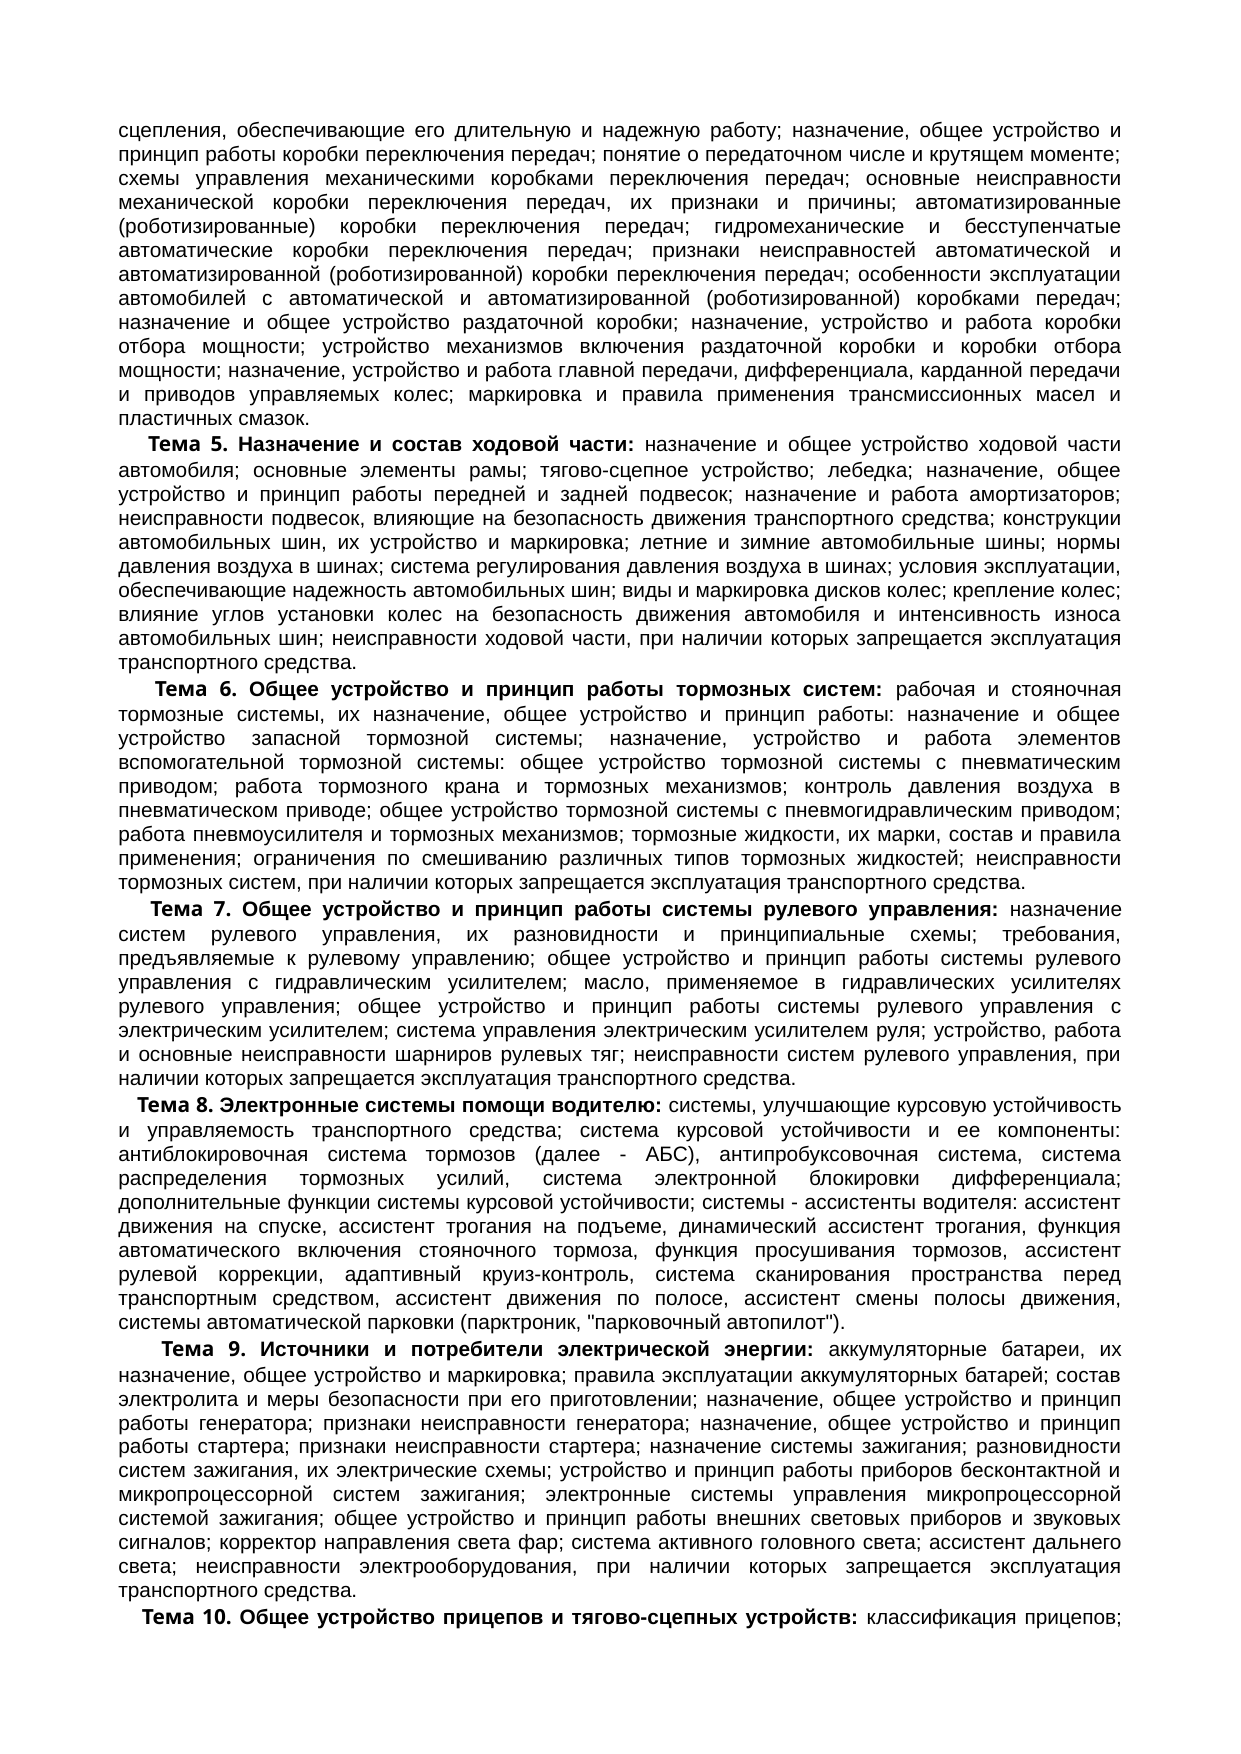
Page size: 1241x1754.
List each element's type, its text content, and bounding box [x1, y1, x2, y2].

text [118, 118, 1122, 429]
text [118, 1602, 1122, 1630]
text Тема 8. Электронные системы помощи водителю: системы, улучшающие курсовую устойчивость и управляемость транспортного средства; система курсовой устойчивости и ее компоненты: антиблокировочная система тормозов (далее - АБС), антипробуксовочная система, система распределения тормозных усилий, система электронной блокировки дифференциала; дополнительные функции системы курсовой устойчивости; системы - ассистенты водителя: ассистент движения на спуске, ассистент трогания на подъеме, динамический ассистент трогания, функция автоматического включения стояночного тормоза, функция просушивания тормозов, ассистент рулевой коррекции, адаптивный круиз-контроль, система сканирования пространства перед транспортным средством, ассистент движения по полосе, ассистент смены полосы движения, системы автоматической парковки (парктроник, "парковочный автопилот"). [118, 1090, 1122, 1334]
text Тема 9. Источники и потребители электрической энергии: аккумуляторные батареи, их назначение, общее устройство и маркировка; правила эксплуатации аккумуляторных батарей; состав электролита и меры безопасности при его приготовлении; назначение, общее устройство и принцип работы генератора; признаки неисправности генератора; назначение, общее устройство и принцип работы стартера; признаки неисправности стартера; назначение системы зажигания; разновидности систем зажигания, их электрические схемы; устройство и принцип работы приборов бесконтактной и микропроцессорной систем зажигания; электронные системы управления микропроцессорной системой зажигания; общее устройство и принцип работы внешних световых приборов и звуковых сигналов; корректор направления света фар; система активного головного света; ассистент дальнего света; неисправности электрооборудования, при наличии которых запрещается эксплуатация транспортного средства. [118, 1334, 1122, 1602]
text Тема 6. Общее устройство и принцип работы тормозных систем: рабочая и стояночная тормозные системы, их назначение, общее устройство и принцип работы: назначение и общее устройство запасной тормозной системы; назначение, устройство и работа элементов вспомогательной тормозной системы: общее устройство тормозной системы с пневматическим приводом; работа тормозного крана и тормозных механизмов; контроль давления воздуха в пневматическом приводе; общее устройство тормозной системы с пневмогидравлическим приводом; работа пневмоусилителя и тормозных механизмов; тормозные жидкости, их марки, состав и правила применения; ограничения по смешиванию различных типов тормозных жидкостей; неисправности тормозных систем, при наличии которых запрещается эксплуатация транспортного средства. [118, 674, 1122, 894]
text Тема 5. Назначение и состав ходовой части: назначение и общее устройство ходовой части автомобиля; основные элементы рамы; тягово-сцепное устройство; лебедка; назначение, общее устройство и принцип работы передней и задней подвесок; назначение и работа амортизаторов; неисправности подвесок, влияющие на безопасность движения транспортного средства; конструкции автомобильных шин, их устройство и маркировка; летние и зимние автомобильные шины; нормы давления воздуха в шинах; система регулирования давления воздуха в шинах; условия эксплуатации, обеспечивающие надежность автомобильных шин; виды и маркировка дисков колес; крепление колес; влияние углов установки колес на безопасность движения автомобиля и интенсивность износа автомобильных шин; неисправности ходовой части, при наличии которых запрещается эксплуатация транспортного средства. [118, 429, 1122, 674]
text Тема 7. Общее устройство и принцип работы системы рулевого управления: назначение систем рулевого управления, их разновидности и принципиальные схемы; требования, предъявляемые к рулевому управлению; общее устройство и принцип работы системы рулевого управления с гидравлическим усилителем; масло, применяемое в гидравлических усилителях рулевого управления; общее устройство и принцип работы системы рулевого управления с электрическим усилителем; система управления электрическим усилителем руля; устройство, работа и основные неисправности шарниров рулевых тяг; неисправности систем рулевого управления, при наличии которых запрещается эксплуатация транспортного средства. [118, 894, 1122, 1090]
